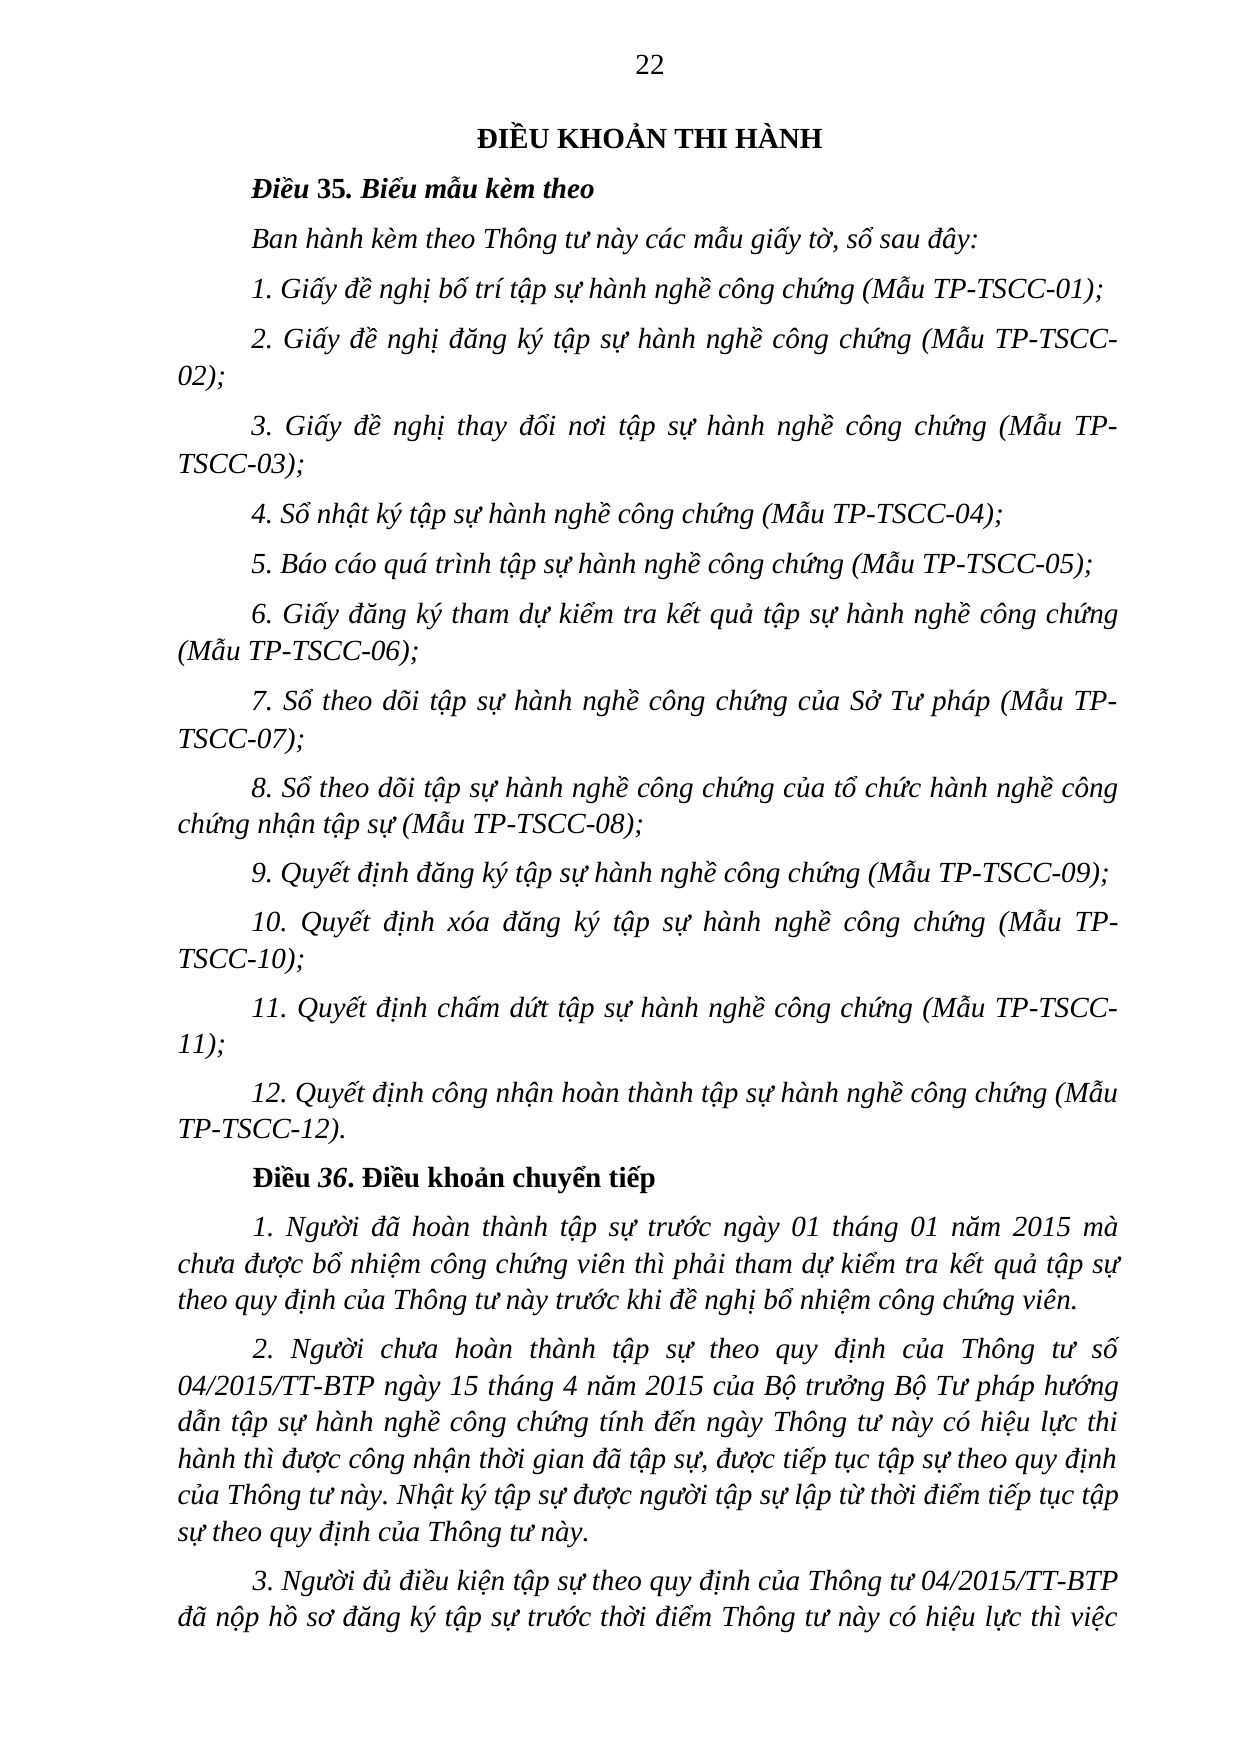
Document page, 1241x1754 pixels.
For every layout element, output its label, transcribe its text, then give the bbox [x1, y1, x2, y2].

text 11. Quyết định chấm dứt tập sự hành nghề công chứng (Mẫu TP-TSCC-11); [177, 988, 1122, 1061]
text Điều 35. Biểu mẫu kèm theo [177, 168, 1122, 206]
text 10. Quyết định xóa đăng ký tập sự hành nghề công chứng (Mẫu TP-TSCC-10); [177, 902, 1122, 975]
text 9. Quyết định đăng ký tập sự hành nghề công chứng (Mẫu TP-TSCC-09); [177, 853, 1122, 890]
text ĐIỀU KHOẢN THI HÀNH [177, 118, 1122, 156]
text 4. Sổ nhật ký tập sự hành nghề công chứng (Mẫu TP-TSCC-04); [177, 493, 1122, 531]
text 5. Báo cáo quá trình tập sự hành nghề công chứng (Mẫu TP-TSCC-05); [177, 543, 1122, 581]
text 2. Giấy đề nghị đăng ký tập sự hành nghề công chứng (Mẫu TP-TSCC-02); [177, 318, 1122, 393]
text Ban hành kèm theo Thông tư này các mẫu giấy tờ, sổ sau đây: [177, 218, 1122, 256]
text 6. Giấy đăng ký tham dự kiểm tra kết quả tập sự hành nghề công chứng (Mẫu TP-TSCC-06); [177, 593, 1122, 668]
text 3. Giấy đề nghị thay đổi nơi tập sự hành nghề công chứng (Mẫu TP-TSCC-03); [177, 406, 1122, 481]
text 2. Người chưa hoàn thành tập sự theo quy định của Thông tư số 04/2015/TT-BTP ngày 15 tháng 4 năm 2015 của Bộ trưởng Bộ Tư pháp hướng dẫn tập sự hành nghề công chứng tính đến ngày Thông tư này có hiệu lực thi hành thì được công nhận thời gian đã tập sự, được tiếp tục tập sự theo quy định của Thông tư này. Nhật ký tập sự được người tập sự lập từ thời điểm tiếp tục tập sự theo quy định của Thông tư này. [177, 1329, 1122, 1548]
text 8. Sổ theo dõi tập sự hành nghề công chứng của tổ chức hành nghề công chứng nhận tập sự (Mẫu TP-TSCC-08); [177, 768, 1122, 841]
text 12. Quyết định công nhận hoàn thành tập sự hành nghề công chứng (Mẫu TP-TSCC-12). [177, 1073, 1122, 1146]
text Điều 36. Điều khoản chuyển tiếp [177, 1159, 1122, 1195]
text 1. Giấy đề nghị bố trí tập sự hành nghề công chứng (Mẫu TP-TSCC-01); [177, 268, 1122, 306]
text 1. Người đã hoàn thành tập sự trước ngày 01 tháng 01 năm 2015 mà chưa được bổ nhiệm công chứng viên thì phải tham dự kiểm tra kết quả tập sự theo quy định của Thông tư này trước khi đề nghị bổ nhiệm công chứng viên. [177, 1208, 1122, 1317]
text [177, 1561, 1122, 1634]
text 7. Sổ theo dõi tập sự hành nghề công chứng của Sở Tư pháp (Mẫu TP-TSCC-07); [177, 681, 1122, 756]
